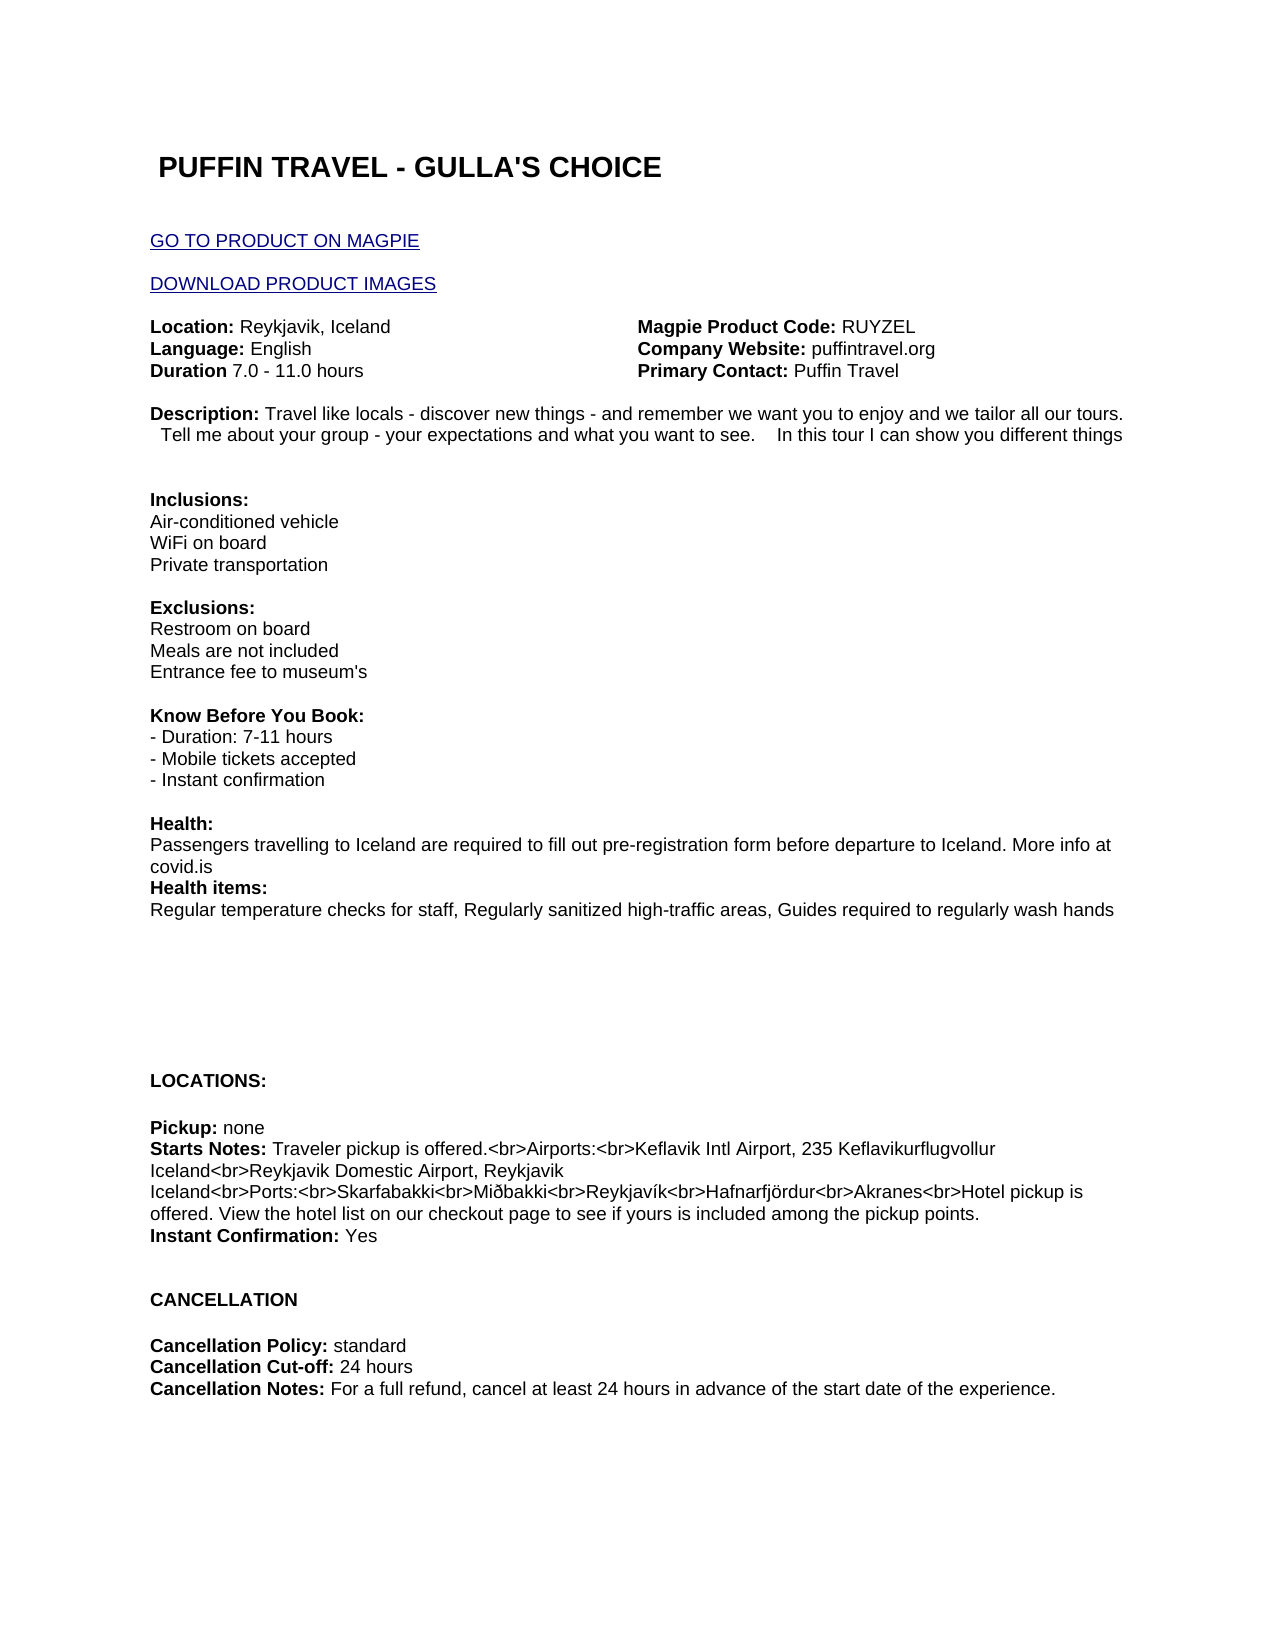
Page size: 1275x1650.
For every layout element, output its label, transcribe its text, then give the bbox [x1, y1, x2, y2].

subtitle Puffin Travel - Gulla's choice [150, 150, 1125, 183]
text - Instant confirmation [150, 769, 1125, 791]
text Description: Travel like locals - discover new things - and remember we want you to enjoy and we tailor all our tours. ​ Tell me about your group - your expectations and what you want to see. ​ In this tour I can show you different things [150, 403, 1125, 446]
text Starts Notes: Traveler pickup is offered.<br>Airports:<br>Keflavik Intl Airport, 235 Keflavikurflugvollur Iceland<br>Reykjavik Domestic Airport, Reykjavik Iceland<br>Ports:<br>Skarfabakki<br>Miðbakki<br>Reykjavík<br>Hafnarfjördur<br>Akranes<br>Hotel pickup is offered. View the hotel list on our checkout page to see if yours is included among the pickup points. [150, 1138, 1125, 1224]
text DOWNLOAD PRODUCT IMAGES [150, 273, 1125, 295]
text Regular temperature checks for staff, Regularly sanitized high-traffic areas, Guides required to regularly wash hands [150, 898, 1125, 920]
text Cancellation Cut-off: 24 hours [150, 1356, 1125, 1378]
text Passengers travelling to Iceland are required to fill out pre-registration form before departure to Iceland. More info at covid.is [150, 834, 1125, 877]
text WiFi on board [150, 532, 1125, 553]
text Know Before You Book: [150, 704, 1125, 726]
text Exclusions: [150, 597, 1125, 618]
text Health items: [150, 877, 1125, 898]
text Cancellation Notes: For a full refund, cancel at least 24 hours in advance of the start date of the experience. [150, 1378, 1125, 1399]
text Air-conditioned vehicle [150, 510, 1125, 532]
text Health: [150, 812, 1125, 834]
text Restroom on board [150, 618, 1125, 640]
text Entrance fee to museum's [150, 661, 1125, 683]
text Cancellation Policy: standard [150, 1335, 1125, 1356]
text - Duration: 7-11 hours [150, 726, 1125, 748]
text Private transportation [150, 553, 1125, 575]
subtitle Locations: [150, 1070, 1125, 1092]
text - Mobile tickets accepted [150, 748, 1125, 769]
text GO TO PRODUCT ON MAGPIE [150, 230, 1125, 252]
text Inclusions: [150, 489, 1125, 510]
table_header Location: Reykjavik, Iceland Language: English Duration 7.0 - 11.0 hours [139, 316, 626, 381]
table_header Magpie Product Code: RUYZEL Company Website: puffintravel.org Primary Contact: Puffin Travel [626, 316, 1114, 381]
subtitle Cancellation [150, 1288, 1125, 1310]
text Instant Confirmation: Yes [150, 1224, 1125, 1246]
text Pickup: none [150, 1117, 1125, 1138]
text Meals are not included [150, 640, 1125, 661]
